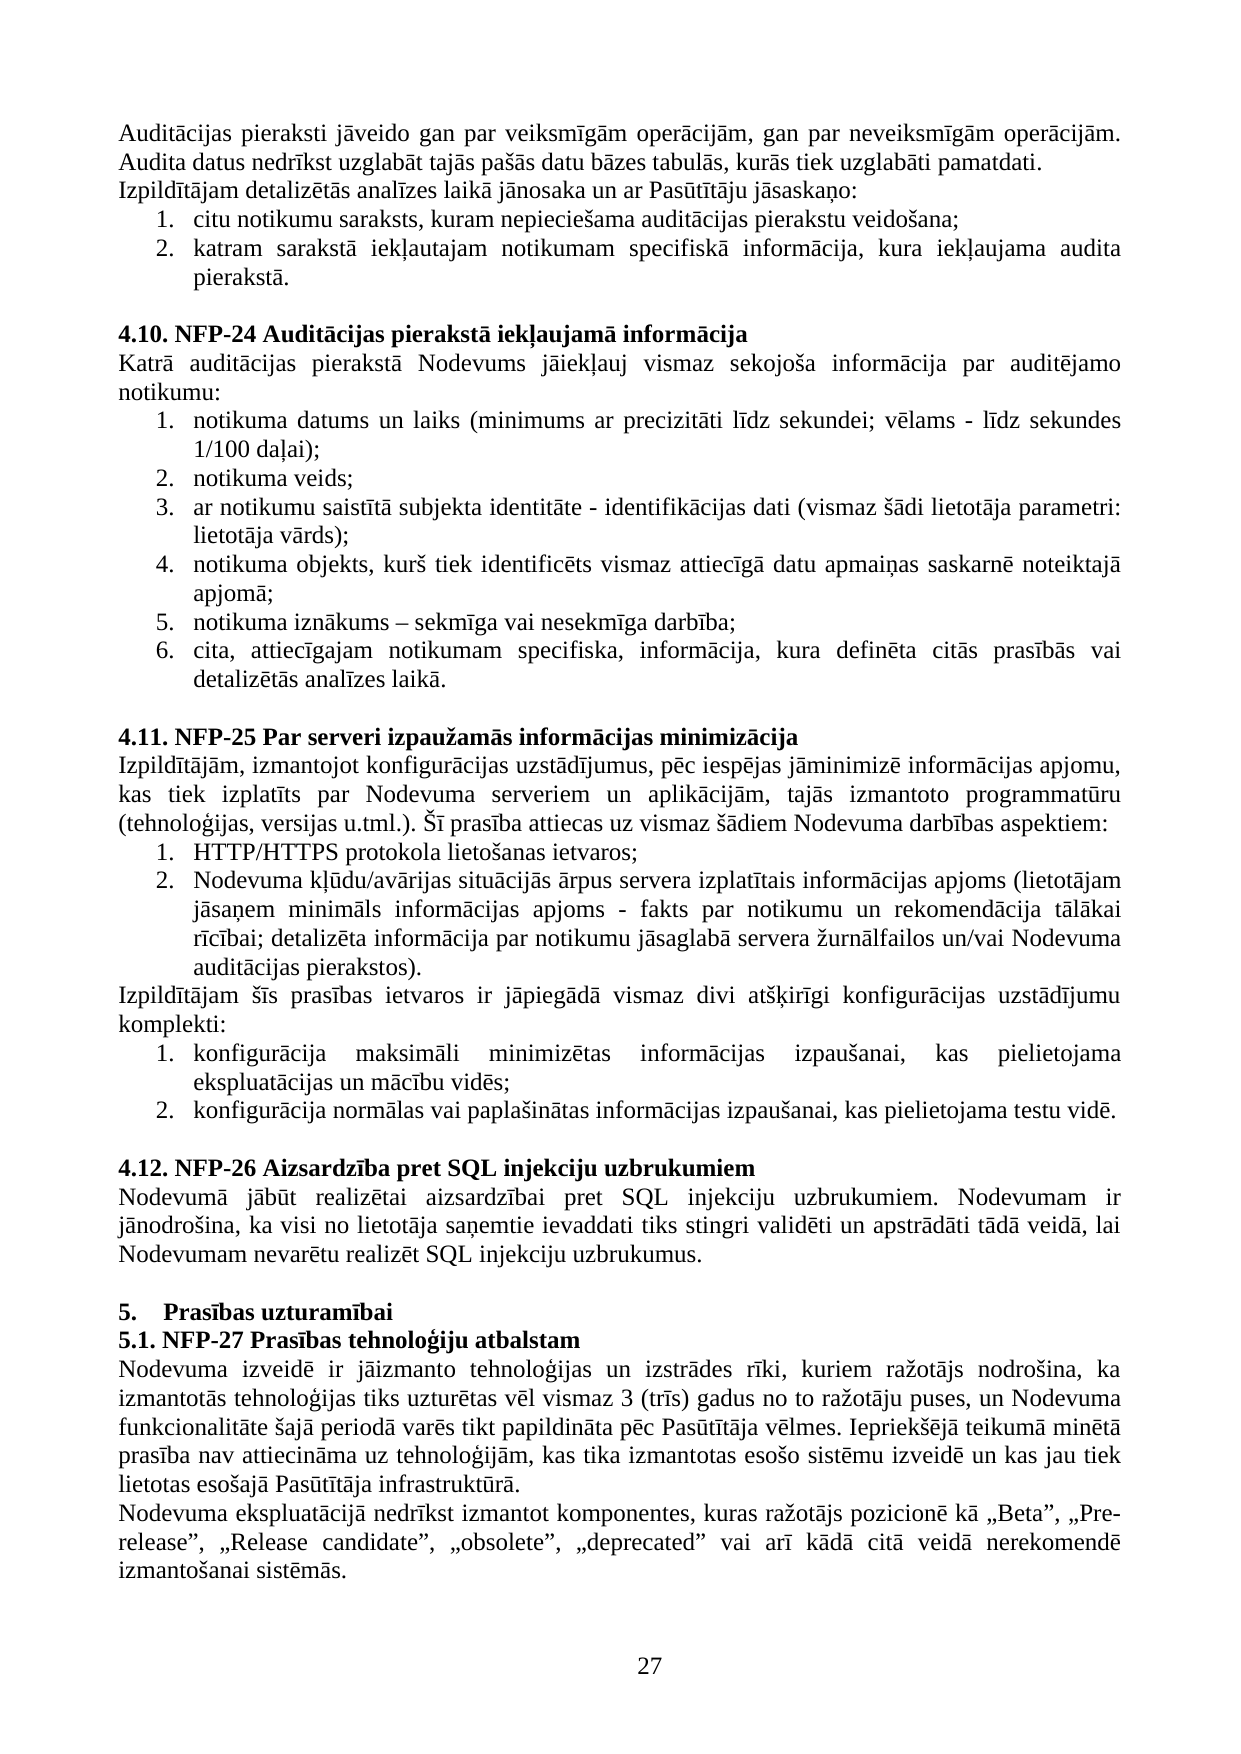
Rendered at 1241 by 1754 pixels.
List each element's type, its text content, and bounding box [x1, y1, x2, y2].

list citu notikumu saraksts, kuram nepieciešama auditācijas pierakstu veidošana; [156, 204, 1122, 233]
text Auditācijas pieraksti jāveido gan par veiksmīgām operācijām, gan par neveiksmīgām operācijām. Audita datus nedrīkst uzglabāt tajās pašās datu bāzes tabulās, kurās tiek uzglabāti pamatdati. [118, 118, 1122, 176]
subtitle Prasības uzturamībai [118, 1297, 1122, 1326]
list HTTP/HTTPS protokola lietošanas ietvaros; [156, 837, 1122, 866]
list Nodevuma kļūdu/avārijas situācijās ārpus servera izplatītais informācijas apjoms (lietotājam jāsaņem minimāls informācijas apjoms - fakts par notikumu un rekomendācija tālākai rīcībai; detalizēta informācija par notikumu jāsaglabā servera žurnālfailos un/vai Nodevuma auditācijas pierakstos). [156, 866, 1122, 981]
list notikuma iznākums – sekmīga vai nesekmīga darbība; [156, 607, 1122, 636]
text Nodevumā jābūt realizētai aizsardzībai pret SQL injekciju uzbrukumiem. Nodevumam ir jānodrošina, ka visi no lietotāja saņemtie ievaddati tiks stingri validēti un apstrādāti tādā veidā, lai Nodevumam nevarētu realizēt SQL injekciju uzbrukumus. [118, 1182, 1122, 1268]
list konfigurācija maksimāli minimizētas informācijas izpaušanai, kas pielietojama ekspluatācijas un mācību vidēs; [156, 1038, 1122, 1096]
list cita, attiecīgajam notikumam specifiska, informācija, kura definēta citās prasībās vai detalizētās analīzes laikā. [156, 636, 1122, 693]
text Izpildītājām, izmantojot konfigurācijas uzstādījumus, pēc iespējas jāminimizē informācijas apjomu, kas tiek izplatīts par Nodevuma serveriem un aplikācijām, tajās izmantoto programmatūru (tehnoloģijas, versijas u.tml.). Šī prasība attiecas uz vismaz šādiem Nodevuma darbības aspektiem: [118, 751, 1122, 837]
list ar notikumu saistītā subjekta identitāte - identifikācijas dati (vismaz šādi lietotāja parametri: lietotāja vārds); [156, 492, 1122, 549]
list notikuma datums un laiks (minimums ar precizitāti līdz sekundei; vēlams - līdz sekundes 1/100 daļai); [156, 406, 1122, 463]
subtitle 5.1. NFP-27 Prasības tehnoloģiju atbalstam [118, 1326, 1122, 1354]
text Izpildītājam detalizētās analīzes laikā jānosaka un ar Pasūtītāju jāsaskaņo: [118, 176, 1122, 204]
text Nodevuma ekspluatācijā nedrīkst izmantot komponentes, kuras ražotājs pozicionē kā „Beta”, „Pre-release”, „Release candidate”, „obsolete”, „deprecated” vai arī kādā citā veidā nerekomendē izmantošanai sistēmās. [118, 1498, 1122, 1584]
text Katrā auditācijas pierakstā Nodevums jāiekļauj vismaz sekojoša informācija par auditējamo notikumu: [118, 348, 1122, 406]
subtitle 4.11. NFP-25 Par serveri izpaužamās informācijas minimizācija [118, 722, 1122, 751]
subtitle 4.10. NFP-24 Auditācijas pierakstā iekļaujamā informācija [118, 319, 1122, 348]
text Nodevuma izveidē ir jāizmanto tehnoloģijas un izstrādes rīki, kuriem ražotājs nodrošina, ka izmantotās tehnoloģijas tiks uzturētas vēl vismaz 3 (trīs) gadus no to ražotāju puses, un Nodevuma funkcionalitāte šajā periodā varēs tikt papildināta pēc Pasūtītāja vēlmes. Iepriekšējā teikumā minētā prasība nav attiecināma uz tehnoloģijām, kas tika izmantotas esošo sistēmu izveidē un kas jau tiek lietotas esošajā Pasūtītāja infrastruktūrā. [118, 1354, 1122, 1498]
text Izpildītājam šīs prasības ietvaros ir jāpiegādā vismaz divi atšķirīgi konfigurācijas uzstādījumu komplekti: [118, 981, 1122, 1038]
list konfigurācija normālas vai paplašinātas informācijas izpaušanai, kas pielietojama testu vidē. [156, 1096, 1122, 1124]
list notikuma objekts, kurš tiek identificēts vismaz attiecīgā datu apmaiņas saskarnē noteiktajā apjomā; [156, 549, 1122, 607]
list notikuma veids; [156, 463, 1122, 492]
subtitle 4.12. NFP-26 Aizsardzība pret SQL injekciju uzbrukumiem [118, 1153, 1122, 1182]
list katram sarakstā iekļautajam notikumam specifiskā informācija, kura iekļaujama audita pierakstā. [156, 233, 1122, 291]
